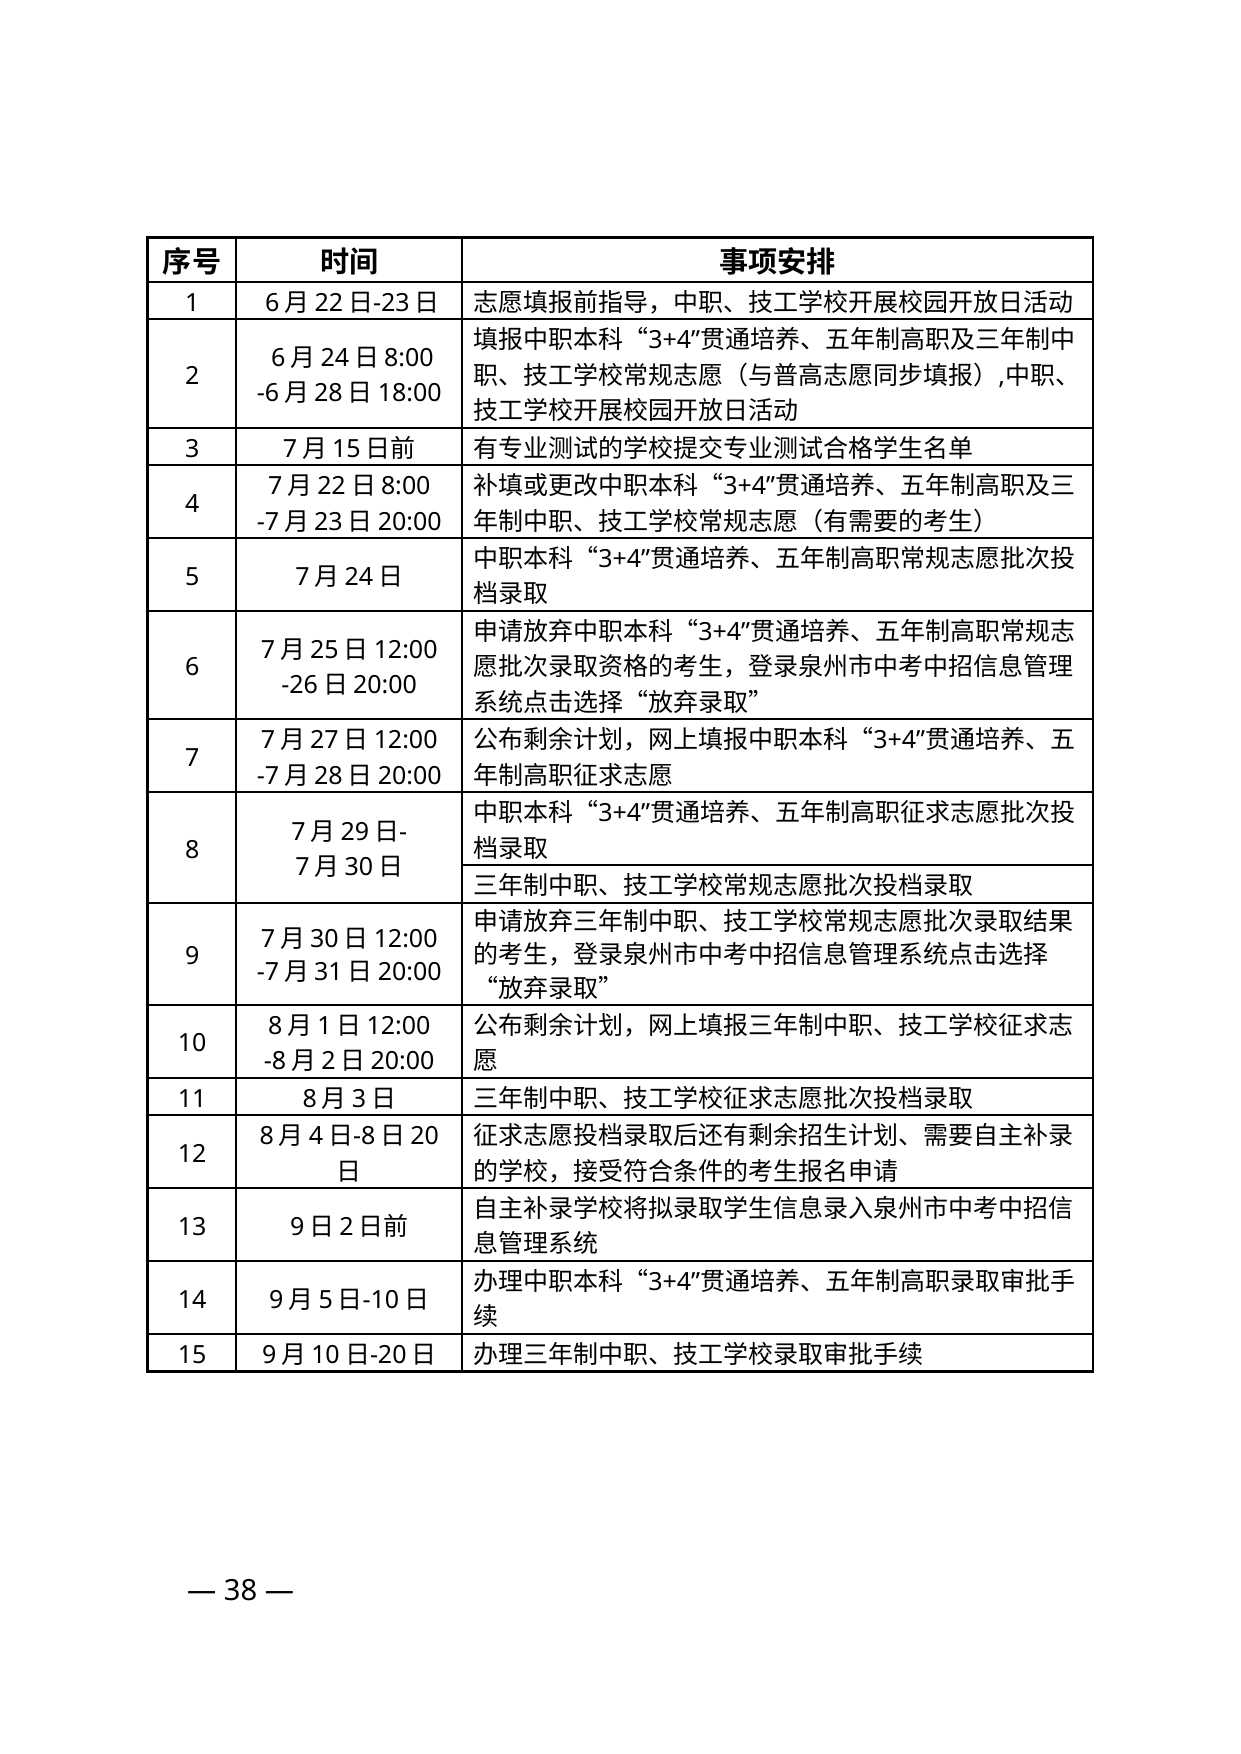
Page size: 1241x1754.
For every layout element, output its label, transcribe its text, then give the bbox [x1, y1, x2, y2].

table_cell 14 [149, 1262, 235, 1333]
table_cell 7月25日12:00 -26日20:00 [237, 612, 461, 718]
table_cell 15 [149, 1335, 235, 1370]
table_header 事项安排 [463, 239, 1092, 281]
table_cell 申请放弃中职本科“3+4”贯通培养、五年制高职常规志愿批次录取资格的考生，登录泉州市中考中招信息管理系统点击选择“放弃录取” [463, 612, 1092, 718]
table_cell 补填或更改中职本科“3+4”贯通培养、五年制高职及三年制中职、技工学校常规志愿（有需要的考生） [463, 466, 1092, 537]
table_cell 6 [149, 612, 235, 718]
table_cell 7 [149, 720, 235, 791]
table_cell 志愿填报前指导，中职、技工学校开展校园开放日活动 [463, 283, 1092, 318]
table_cell 4 [149, 466, 235, 537]
table_cell 3 [149, 429, 235, 464]
table_cell 8月4日-8日20日 [237, 1116, 461, 1187]
table_cell 征求志愿投档录取后还有剩余招生计划、需要自主补录的学校，接受符合条件的考生报名申请 [463, 1116, 1092, 1187]
table_header 序号 [149, 239, 235, 281]
table_cell 填报中职本科“3+4”贯通培养、五年制高职及三年制中职、技工学校常规志愿（与普高志愿同步填报）,中职、技工学校开展校园开放日活动 [463, 320, 1092, 427]
table_cell 12 [149, 1116, 235, 1187]
table_cell 中职本科“3+4”贯通培养、五年制高职常规志愿批次投档录取 [463, 539, 1092, 610]
table_cell 三年制中职、技工学校常规志愿批次投档录取 [463, 866, 1092, 902]
table_cell 公布剩余计划，网上填报三年制中职、技工学校征求志愿 [463, 1006, 1092, 1077]
table_cell 办理中职本科“3+4”贯通培养、五年制高职录取审批手续 [463, 1262, 1092, 1333]
table_cell 6月24日8:00 -6月28日18:00 [237, 320, 461, 427]
table_cell 1 [149, 283, 235, 318]
table_cell 7月24日 [237, 539, 461, 610]
table_cell 9月10日-20日 [237, 1335, 461, 1370]
table_cell 9 [149, 904, 235, 1004]
table_cell 7月22日8:00 -7月23日20:00 [237, 466, 461, 537]
table_cell 8 [149, 793, 235, 902]
table_cell 自主补录学校将拟录取学生信息录入泉州市中考中招信息管理系统 [463, 1189, 1092, 1260]
table_cell 7月30日12:00 -7月31日20:00 [237, 904, 461, 1004]
table_cell 有专业测试的学校提交专业测试合格学生名单 [463, 429, 1092, 464]
table_cell 9月5日-10日 [237, 1262, 461, 1333]
table_cell 5 [149, 539, 235, 610]
table_cell 7月29日- 7月30日 [237, 793, 461, 902]
table_cell 7月27日12:00 -7月28日20:00 [237, 720, 461, 791]
table_cell 7月15日前 [237, 429, 461, 464]
table_cell 8月1日12:00 -8月2日20:00 [237, 1006, 461, 1077]
table_cell 申请放弃三年制中职、技工学校常规志愿批次录取结果的考生，登录泉州市中考中招信息管理系统点击选择“放弃录取” [463, 904, 1092, 1004]
table_cell 2 [149, 320, 235, 427]
table_cell 三年制中职、技工学校征求志愿批次投档录取 [463, 1079, 1092, 1114]
table_cell 中职本科“3+4”贯通培养、五年制高职征求志愿批次投档录取 [463, 793, 1092, 864]
table_header 时间 [237, 239, 461, 281]
table_cell 办理三年制中职、技工学校录取审批手续 [463, 1335, 1092, 1370]
table_cell 9日2日前 [237, 1189, 461, 1260]
table_cell 11 [149, 1079, 235, 1114]
table_cell 公布剩余计划，网上填报中职本科“3+4”贯通培养、五年制高职征求志愿 [463, 720, 1092, 791]
table_cell 8月3日 [237, 1079, 461, 1114]
table_cell 10 [149, 1006, 235, 1077]
table_cell 13 [149, 1189, 235, 1260]
table_cell 6月22日-23日 [237, 283, 461, 318]
